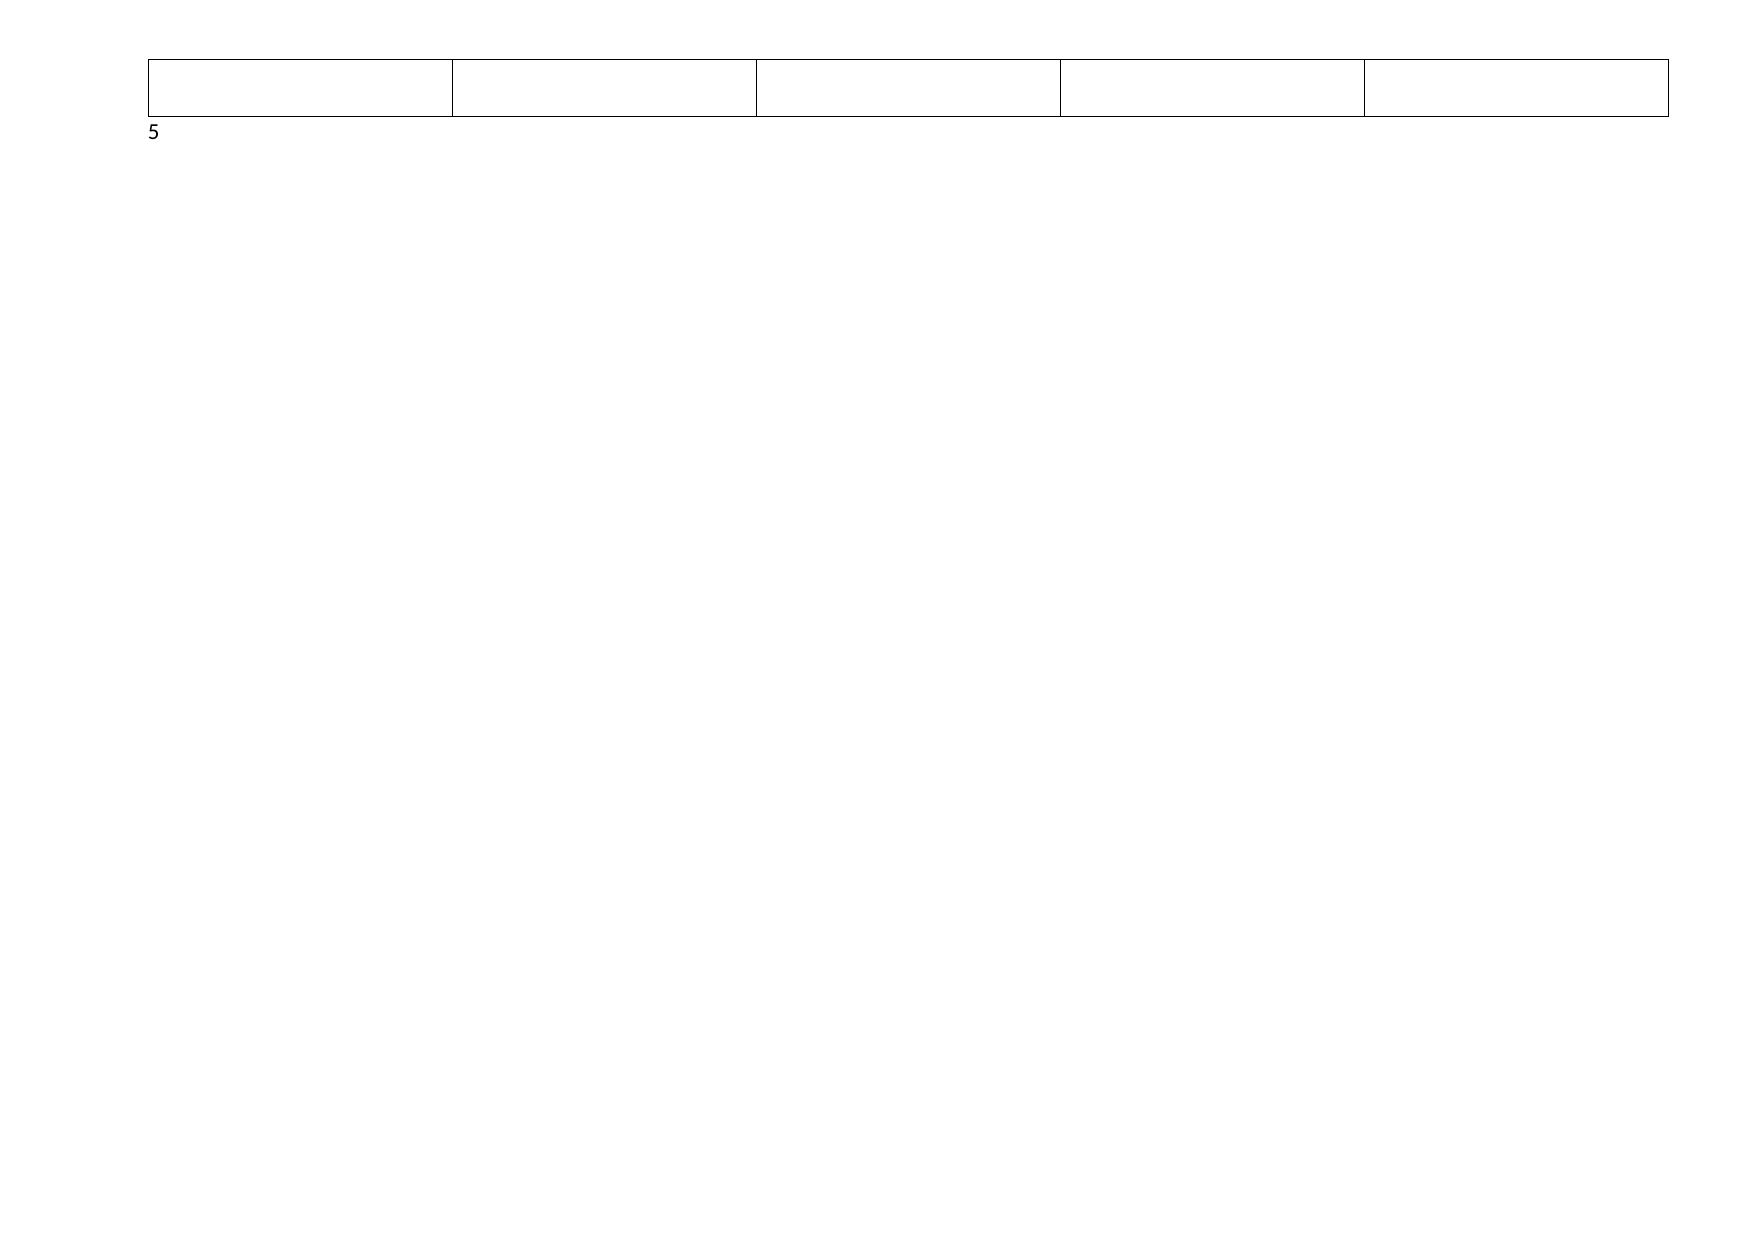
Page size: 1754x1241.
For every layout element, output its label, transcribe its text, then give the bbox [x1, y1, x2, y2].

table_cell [149, 60, 452, 116]
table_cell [1061, 60, 1364, 116]
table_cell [453, 60, 756, 116]
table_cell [757, 60, 1060, 116]
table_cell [1365, 60, 1668, 116]
text 5 [148, 117, 1668, 145]
